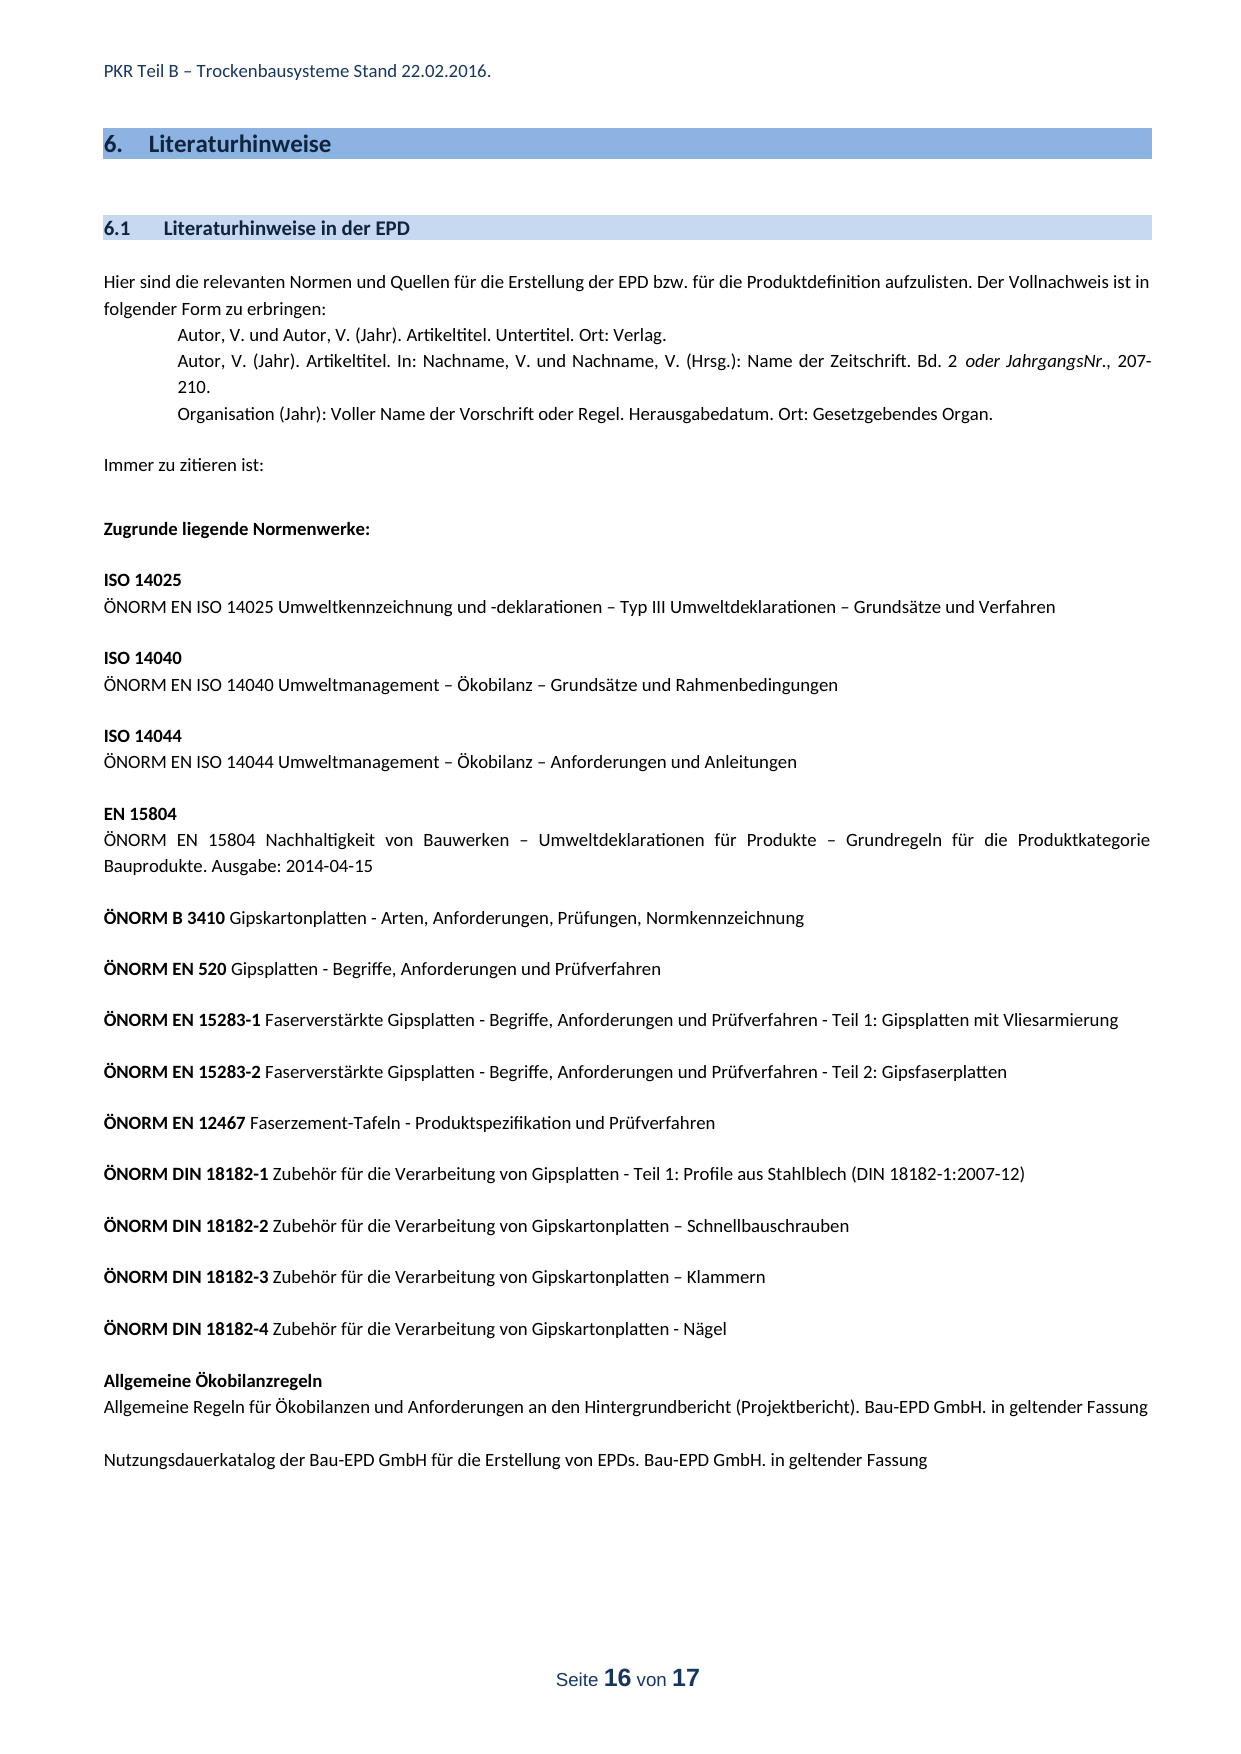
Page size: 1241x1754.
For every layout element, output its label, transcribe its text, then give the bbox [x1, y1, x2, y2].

text ISO 14025 [103, 569, 1152, 592]
text ÖNORM DIN 18182-1 Zubehör für die Verarbeitung von Gipsplatten - Teil 1: Profile aus Stahlblech (DIN 18182-1:2007-12) [103, 1163, 1152, 1186]
text Autor, V. (Jahr). Artikeltitel. In: Nachname, V. und Nachname, V. (Hrsg.): Name der Zeitschrift. Bd. 2 oder JahrgangsNr., 207-210. [177, 349, 1152, 399]
text ÖNORM EN 15283-1 Faserverstärkte Gipsplatten - Begriffe, Anforderungen und Prüfverfahren - Teil 1: Gipsplatten mit Vliesarmierung [103, 1008, 1152, 1031]
text Nutzungsdauerkatalog der Bau-EPD GmbH für die Erstellung von EPDs. Bau-EPD GmbH. in geltender Fassung [103, 1448, 1152, 1471]
text ÖNORM EN 12467 Faserzement-Tafeln - Produktspezifikation und Prüfverfahren [103, 1111, 1152, 1134]
subtitle Literaturhinweise in der EPD [103, 215, 1152, 240]
text Allgemeine Regeln für Ökobilanzen und Anforderungen an den Hintergrundbericht (Projektbericht). Bau-EPD GmbH. in geltender Fassung [103, 1396, 1152, 1419]
subtitle Literaturhinweise [103, 128, 1152, 159]
text Allgemeine Ökobilanzregeln [103, 1369, 1152, 1392]
text ÖNORM EN ISO 14040 Umweltmanagement – Ökobilanz – Grundsätze und Rahmenbedingungen [103, 673, 1152, 696]
text EN 15804 [103, 802, 1152, 825]
text Hier sind die relevanten Normen und Quellen für die Erstellung der EPD bzw. für die Produktdefinition aufzulisten. Der Vollnachweis ist in folgender Form zu erbringen: [103, 270, 1152, 319]
text ÖNORM DIN 18182-3 Zubehör für die Verarbeitung von Gipskartonplatten – Klammern [103, 1265, 1152, 1288]
text ISO 14044 [103, 724, 1152, 747]
text ÖNORM EN 15804 Nachhaltigkeit von Bauwerken – Umweltdeklarationen für Produkte – Grundregeln für die Produktkategorie Bauprodukte. Ausgabe: 2014-04-15 [103, 828, 1152, 877]
text ÖNORM DIN 18182-2 Zubehör für die Verarbeitung von Gipskartonplatten – Schnellbauschrauben [103, 1214, 1152, 1237]
text Zugrunde liegende Normenwerke: [103, 517, 1152, 540]
text ÖNORM B 3410 Gipskartonplatten - Arten, Anforderungen, Prüfungen, Normkennzeichnung [103, 906, 1152, 929]
text Organisation (Jahr): Voller Name der Vorschrift oder Regel. Herausgabedatum. Ort: Gesetzgebendes Organ. [177, 402, 1152, 425]
text ISO 14040 [103, 646, 1152, 669]
text ÖNORM EN ISO 14044 Umweltmanagement – Ökobilanz – Anforderungen und Anleitungen [103, 750, 1152, 773]
text Immer zu zitieren ist: [103, 453, 1152, 476]
text ÖNORM DIN 18182-4 Zubehör für die Verarbeitung von Gipskartonplatten - Nägel [103, 1317, 1152, 1339]
text ÖNORM EN ISO 14025 Umweltkennzeichnung und -deklarationen – Typ III Umweltdeklarationen – Grundsätze und Verfahren [103, 595, 1152, 618]
text ÖNORM EN 15283-2 Faserverstärkte Gipsplatten - Begriffe, Anforderungen und Prüfverfahren - Teil 2: Gipsfaserplatten [103, 1060, 1152, 1083]
text Autor, V. und Autor, V. (Jahr). Artikeltitel. Untertitel. Ort: Verlag. [177, 323, 1152, 346]
text ÖNORM EN 520 Gipsplatten - Begriffe, Anforderungen und Prüfverfahren [103, 957, 1152, 980]
